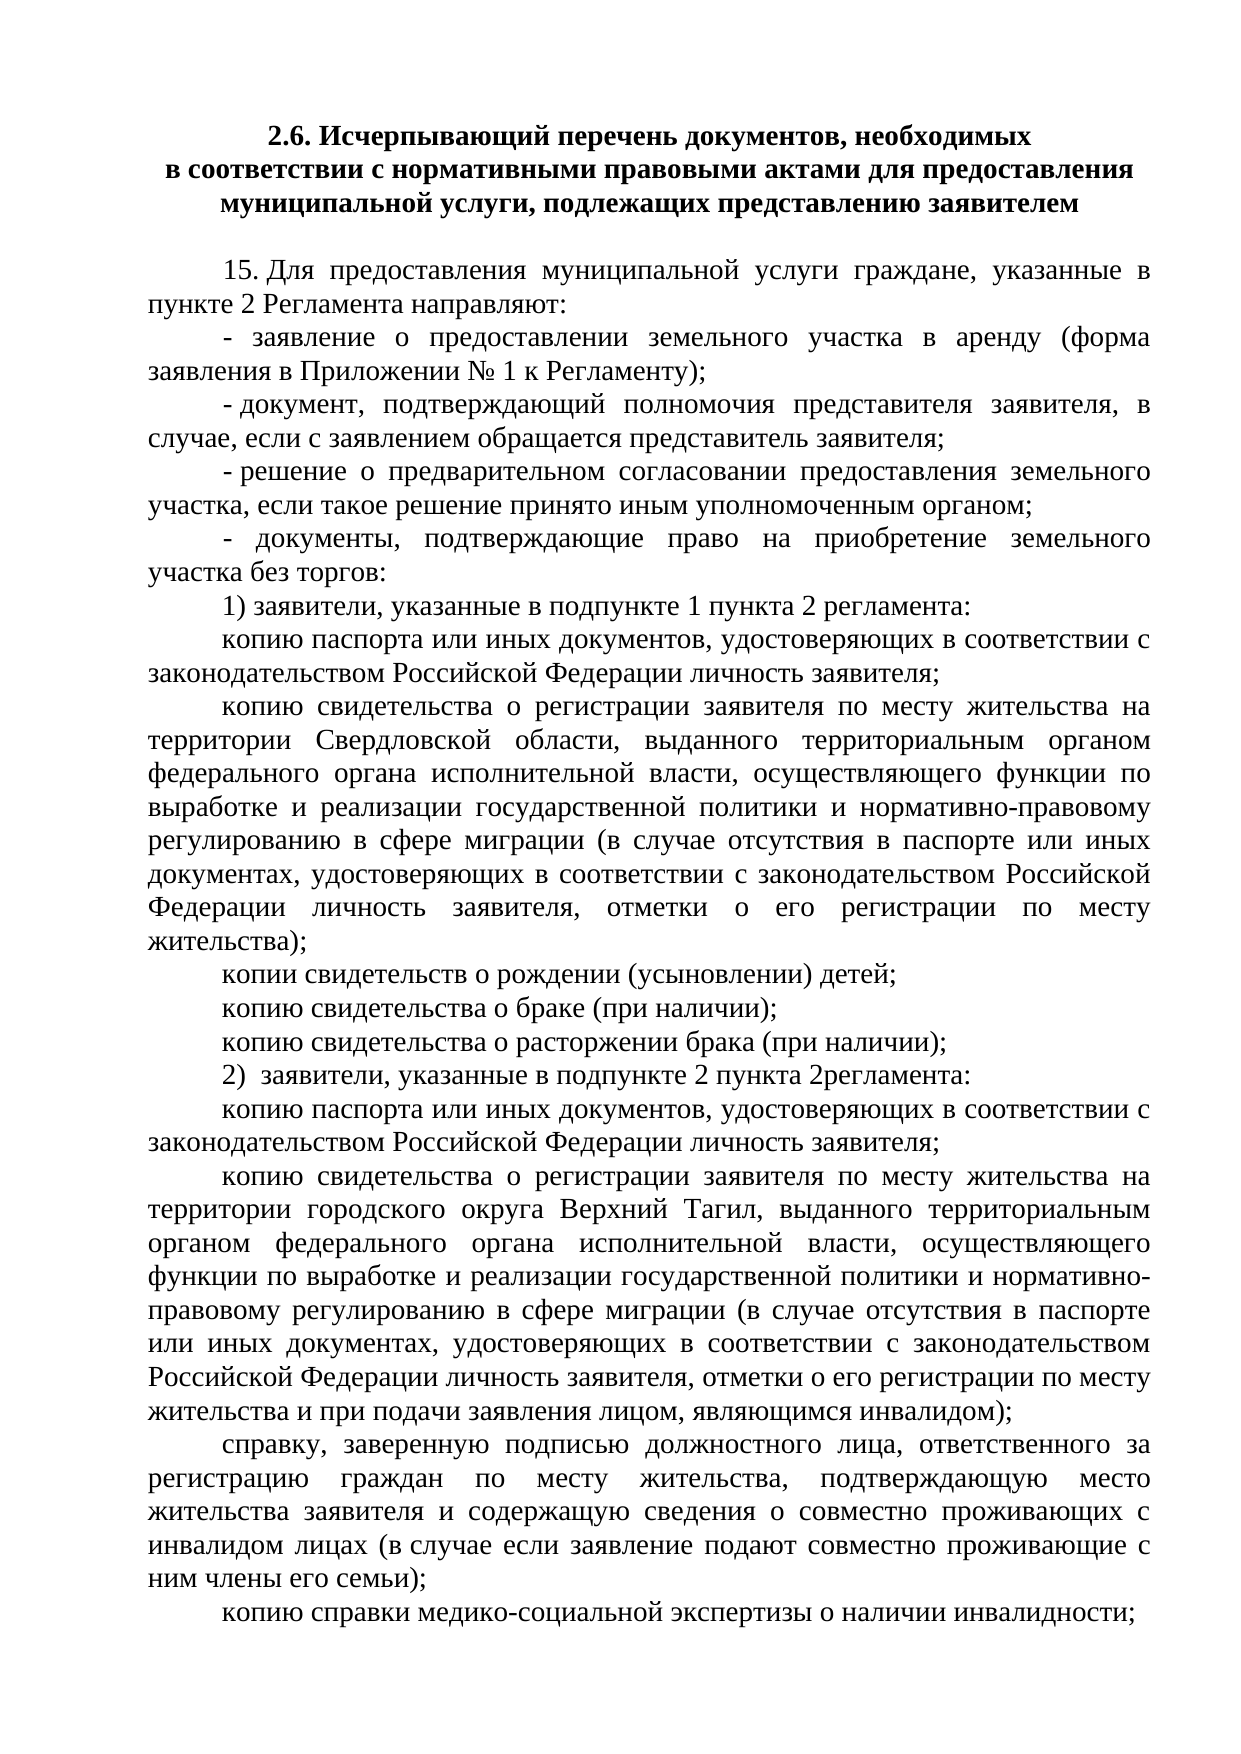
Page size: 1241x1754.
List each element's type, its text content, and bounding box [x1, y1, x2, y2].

text - заявление о предоставлении земельного участка в аренду (форма заявления в Приложении № 1 к Регламенту); [148, 319, 1152, 386]
text копию свидетельства о браке (при наличии); [148, 990, 1152, 1024]
text справку, заверенную подписью должностного лица, ответственного за регистрацию граждан по месту жительства, подтверждающую место жительства заявителя и содержащую сведения о совместно проживающих с инвалидом лицах (в случае если заявление подают совместно проживающие с ним члены его семьи); [148, 1426, 1152, 1594]
text - документы, подтверждающие право на приобретение земельного участка без торгов: [148, 521, 1152, 588]
text копию справки медико-социальной экспертизы о наличии инвалидности; [148, 1594, 1152, 1627]
text - решение о предварительном согласовании предоставления земельного участка, если такое решение принято иным уполномоченным органом; [148, 453, 1152, 521]
text копию паспорта или иных документов, удостоверяющих в соответствии с законодательством Российской Федерации личность заявителя; [148, 1091, 1152, 1158]
text копии свидетельств о рождении (усыновлении) детей; [148, 957, 1152, 990]
text копию свидетельства о расторжении брака (при наличии); [148, 1024, 1152, 1057]
text 15. Для предоставления муниципальной услуги граждане, указанные в пункте 2 Регламента направляют: [148, 252, 1152, 319]
text 2.6. Исчерпывающий перечень документов, необходимых в соответствии с нормативными правовыми актами для предоставления муниципальной услуги, подлежащих представлению заявителем [148, 118, 1152, 219]
text 1) заявители, указанные в подпункте 1 пункта 2 регламента: [148, 588, 1152, 621]
text - документ, подтверждающий полномочия представителя заявителя, в случае, если с заявлением обращается представитель заявителя; [148, 386, 1152, 453]
text 2) заявители, указанные в подпункте 2 пункта 2регламента: [148, 1057, 1152, 1091]
text копию свидетельства о регистрации заявителя по месту жительства на территории Свердловской области, выданного территориальным органом федерального органа исполнительной власти, осуществляющего функции по выработке и реализации государственной политики и нормативно-правовому регулированию в сфере миграции (в случае отсутствия в паспорте или иных документах, удостоверяющих в соответствии с законодательством Российской Федерации личность заявителя, отметки о его регистрации по месту жительства); [148, 688, 1152, 957]
text копию паспорта или иных документов, удостоверяющих в соответствии с законодательством Российской Федерации личность заявителя; [148, 621, 1152, 688]
text копию свидетельства о регистрации заявителя по месту жительства на территории городского округа Верхний Тагил, выданного территориальным органом федерального органа исполнительной власти, осуществляющего функции по выработке и реализации государственной политики и нормативно-правовому регулированию в сфере миграции (в случае отсутствия в паспорте или иных документах, удостоверяющих в соответствии с законодательством Российской Федерации личность заявителя, отметки о его регистрации по месту жительства и при подачи заявления лицом, являющимся инвалидом); [148, 1158, 1152, 1426]
